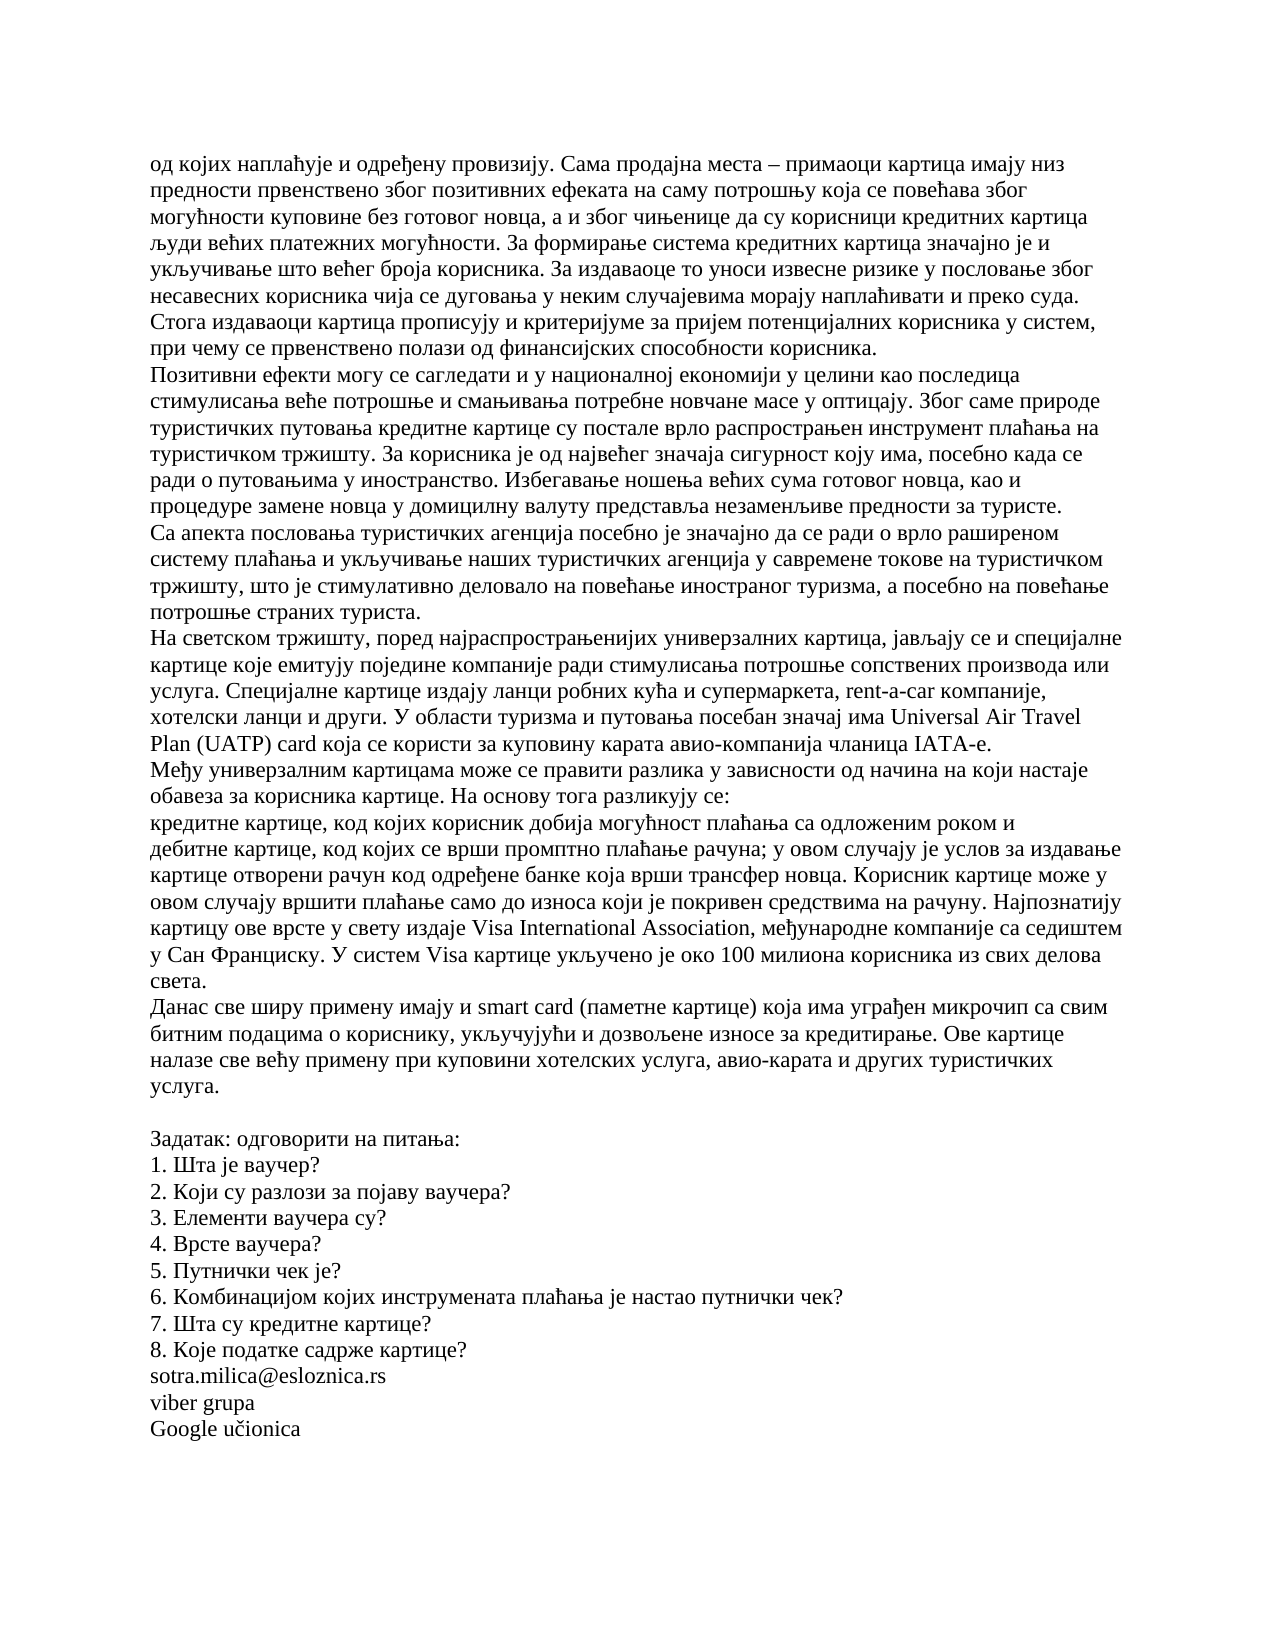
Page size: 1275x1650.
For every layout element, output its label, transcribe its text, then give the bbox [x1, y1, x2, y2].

text 8. Које податке садрже картице? [150, 1336, 1125, 1362]
text 3. Елементи ваучера су? [150, 1204, 1125, 1231]
text Са апекта пословања туристичких агенција посебно је значајно да се ради о врло раширеном систему плаћања и укључивање наших туристичких агенција у савремене токове на туристичком тржишту, што је стимулативно деловало на повећање иностраног туризма, а посебно на повећање потрошње страних туриста. [150, 519, 1125, 624]
text На светском тржишту, поред најраспрострањенијих универзалних картица, јављају се и специјалне картице које емитују поједине компаније ради стимулисања потрошње сопствених производа или услуга. Специјалне картице издају ланци робних кућа и супермаркета, rent-a-car компаније, хотелски ланци и други. У области туризма и путовања посебан значај има Universal Air Travel Plan (UATP) card која се користи за куповину карата авио-компанија чланица IATA-е. [150, 624, 1125, 756]
text Данас све ширу примену имају и smart card (паметне картице) која има уграђен микрочип са свим битним подацима о кориснику, укључујући и дозвољене износе за кредитирање. Ове картице налазе све већу примену при куповини хотелских услуга, авио-карата и других туристичких услуга. [150, 993, 1125, 1099]
text Задатак: одговорити на питања: [150, 1125, 1125, 1151]
text 7. Шта су кредитне картице? [150, 1309, 1125, 1336]
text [150, 150, 1125, 361]
text 1. Шта је ваучер? [150, 1151, 1125, 1178]
text 5. Путнички чек је? [150, 1257, 1125, 1283]
text sotra.milica@esloznica.rs [150, 1362, 1125, 1389]
text Позитивни ефекти могу се сагледати и у националној економији у целини као последица стимулисања веће потрошње и смањивања потребне новчане масе у оптицају. Због саме природе туристичких путовања кредитне картице су постале врло распрострањен инструмент плаћања на туристичком тржишту. За корисника је од највећег значаја сигурност коју има, посебно када се ради о путовањима у иностранство. Избегавање ношења већих сума готовог новца, као и процедуре замене новца у домицилну валуту представља незаменљиве предности за туристе. [150, 361, 1125, 519]
text Google učionica [150, 1415, 1125, 1441]
text Међу универзалним картицама може се правити разлика у зависности од начина на који настаје обавеза за корисника картице. На основу тога разликују се: [150, 756, 1125, 809]
text viber grupa [150, 1389, 1125, 1415]
text дебитне картице, код којих се врши промптно плаћање рачуна; у овом случају је услов за издавање картице отворени рачун код одређене банке која врши трансфер новца. Корисник картице може у овом случају вршити плаћање само до износа који је покривен средствима на рачуну. Најпознатију картицу ове врсте у свету издаје Visa International Association, међународне компаније са седиштем у Сан Франциску. У систем Visa картице укључено је око 100 милиона корисника из свих делова света. [150, 835, 1125, 993]
text 6. Комбинацијом којих инструмената плаћања је настао путнички чек? [150, 1283, 1125, 1309]
text кредитне картице, код којих корисник добија могућност плаћања са одложеним роком и [150, 809, 1125, 835]
text 2. Који су разлози за појаву ваучера? [150, 1178, 1125, 1204]
text 4. Врсте ваучера? [150, 1231, 1125, 1257]
